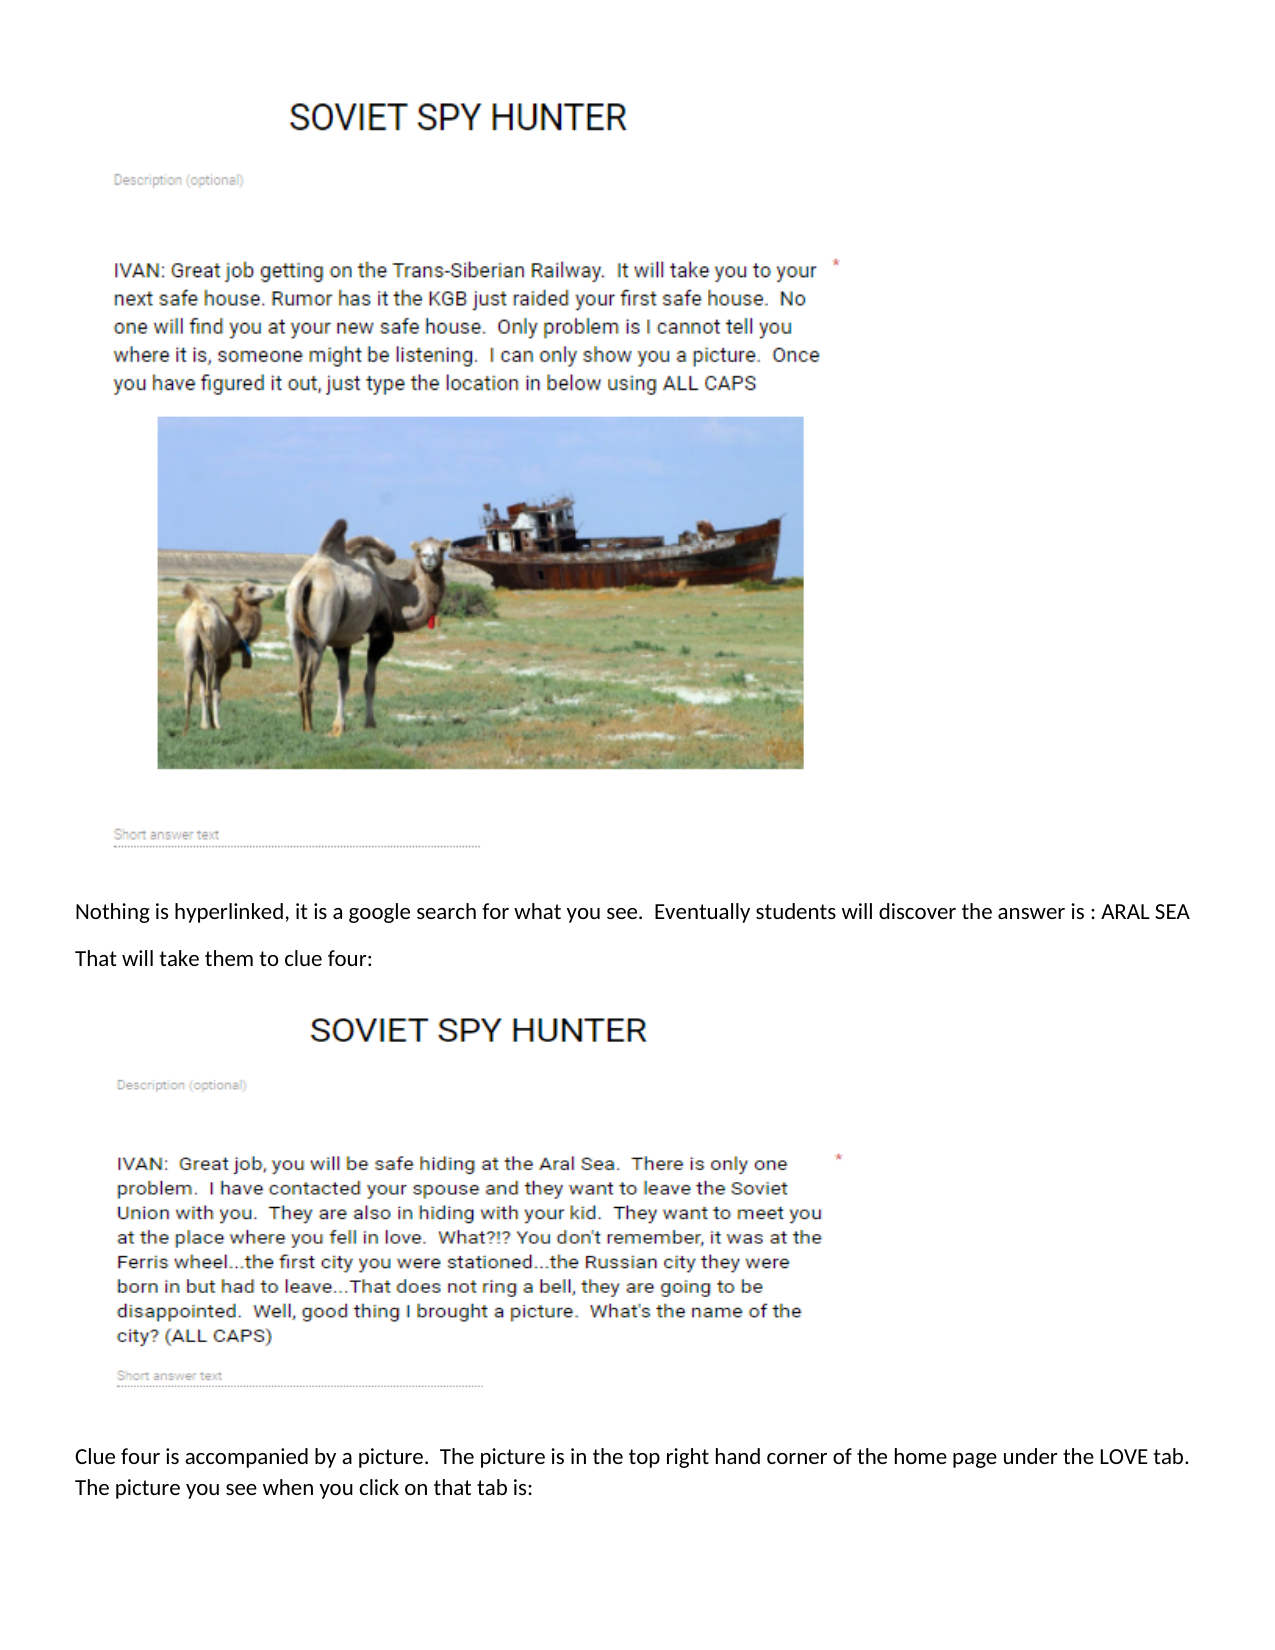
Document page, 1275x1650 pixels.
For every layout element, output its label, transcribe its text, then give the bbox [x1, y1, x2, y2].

picture [75, 75, 864, 879]
text That will take them to clue four: [75, 944, 1200, 972]
picture [75, 990, 874, 1424]
text Clue four is accompanied by a picture. The picture is in the top right hand corner of the home page under the LOVE tab. The picture you see when you click on that tab is: [75, 1442, 1200, 1501]
text Nothing is hyperlinked, it is a google search for what you see. Eventually students will discover the answer is : ARAL SEA [75, 897, 1200, 925]
